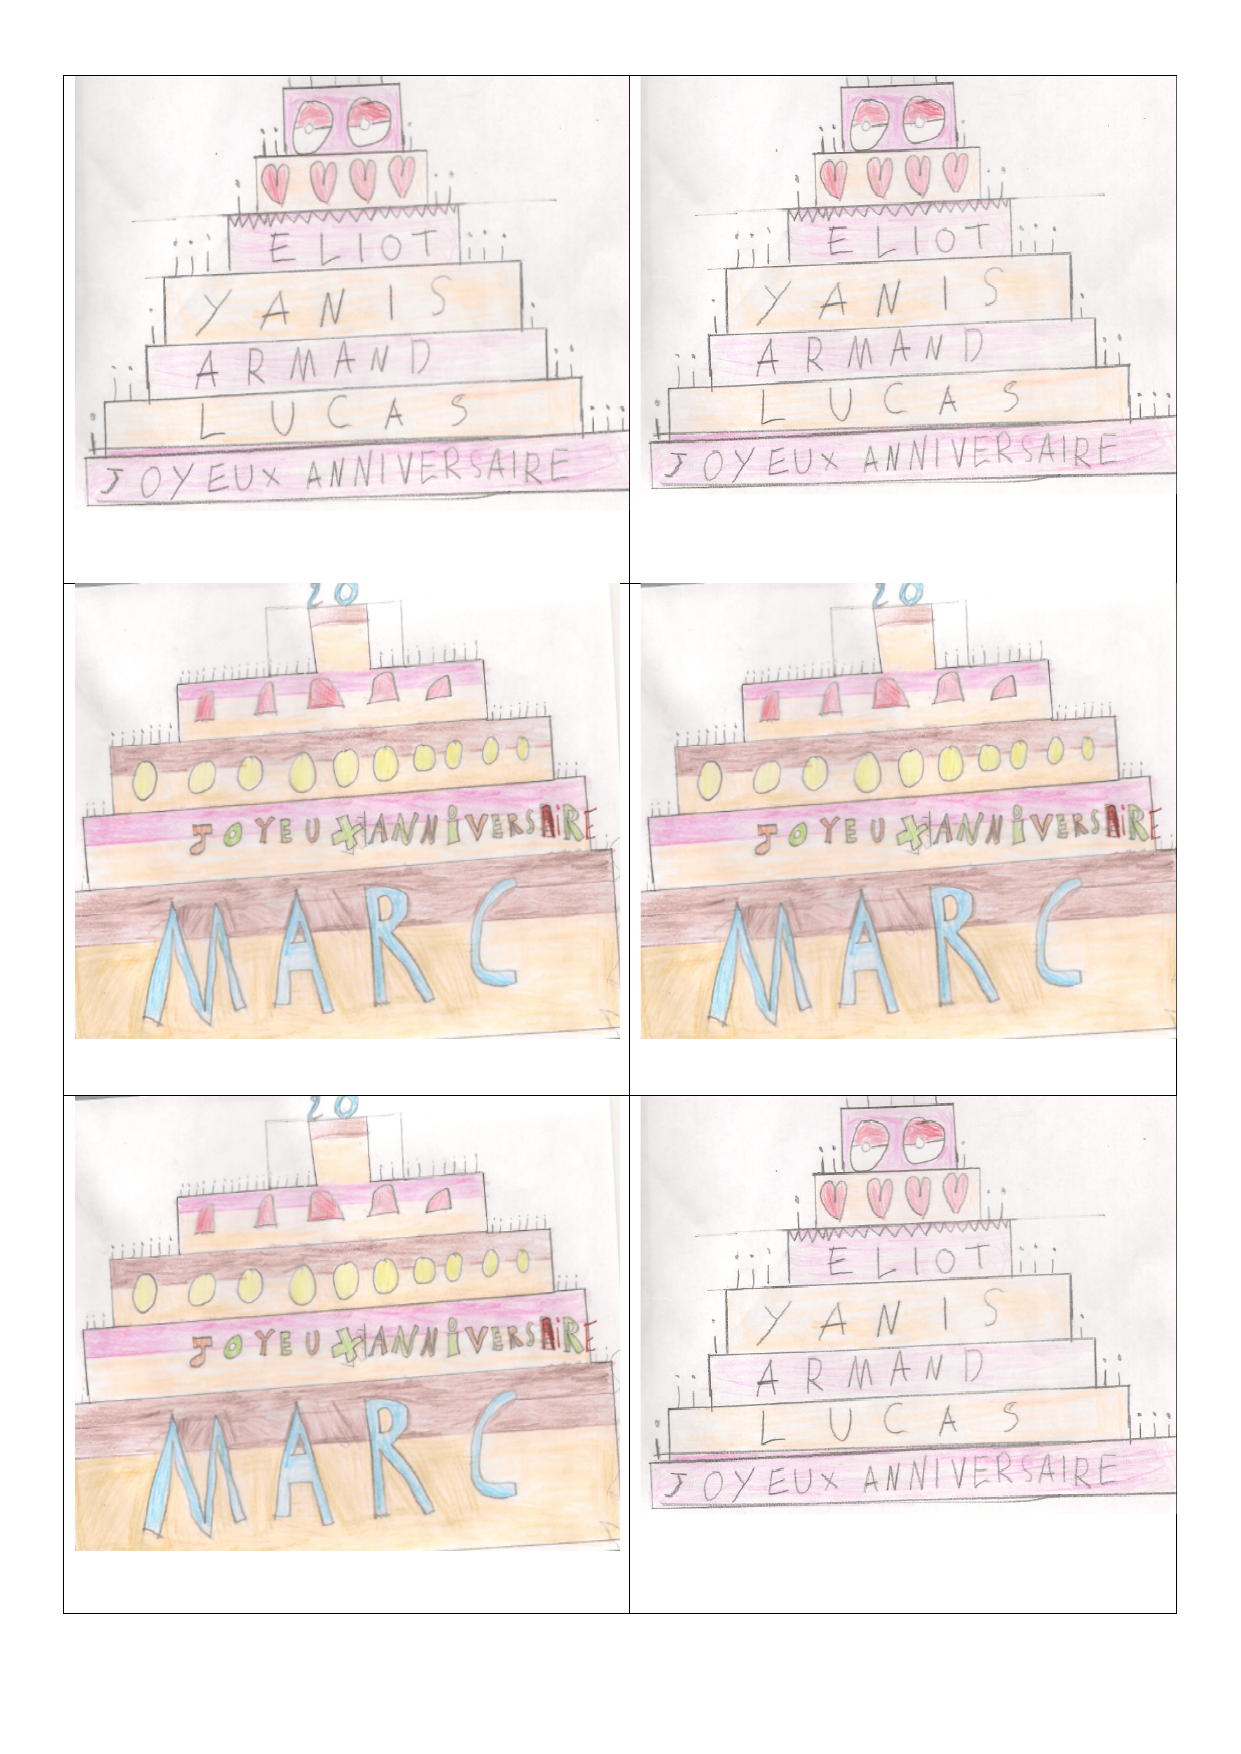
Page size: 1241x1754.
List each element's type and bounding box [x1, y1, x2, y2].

picture [640, 1096, 1177, 1514]
table_header [630, 76, 1176, 583]
table_header [64, 76, 629, 583]
picture [75, 1096, 621, 1551]
picture [75, 583, 621, 1039]
picture [75, 76, 630, 511]
table_cell [630, 584, 1176, 1095]
table_cell [64, 584, 629, 1095]
table_cell [630, 1096, 1176, 1612]
picture [640, 583, 1177, 1039]
picture [640, 76, 1177, 494]
table_cell [64, 1096, 629, 1612]
